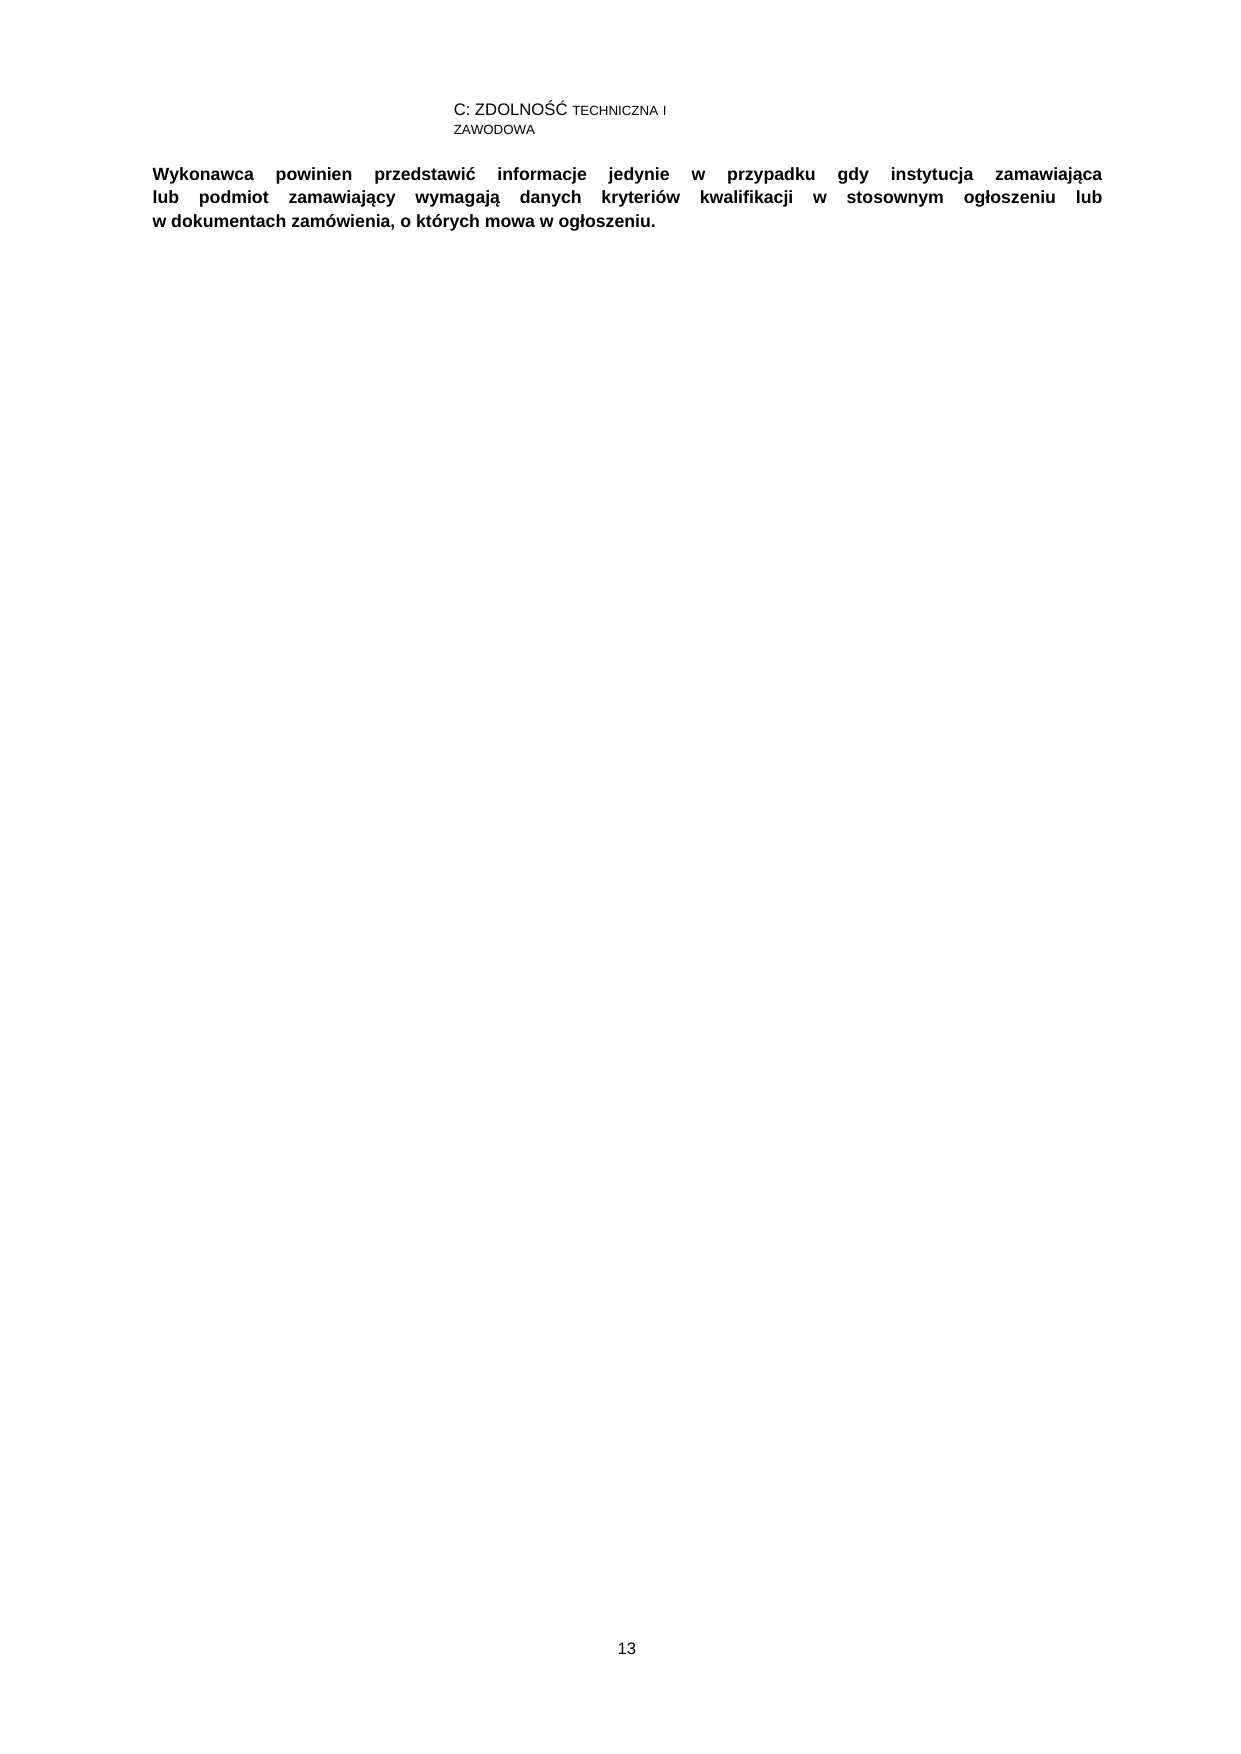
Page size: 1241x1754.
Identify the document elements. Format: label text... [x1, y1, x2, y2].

text Wykonawca powinien przedstawić informacje jedynie w przypadku gdy instytucja zamawiająca lub podmiot zamawiający wymagają danych kryteriów kwalifikacji w stosownym ogłoszeniu lub w dokumentach zamówienia, o których mowa w ogłoszeniu. [152, 161, 1103, 233]
